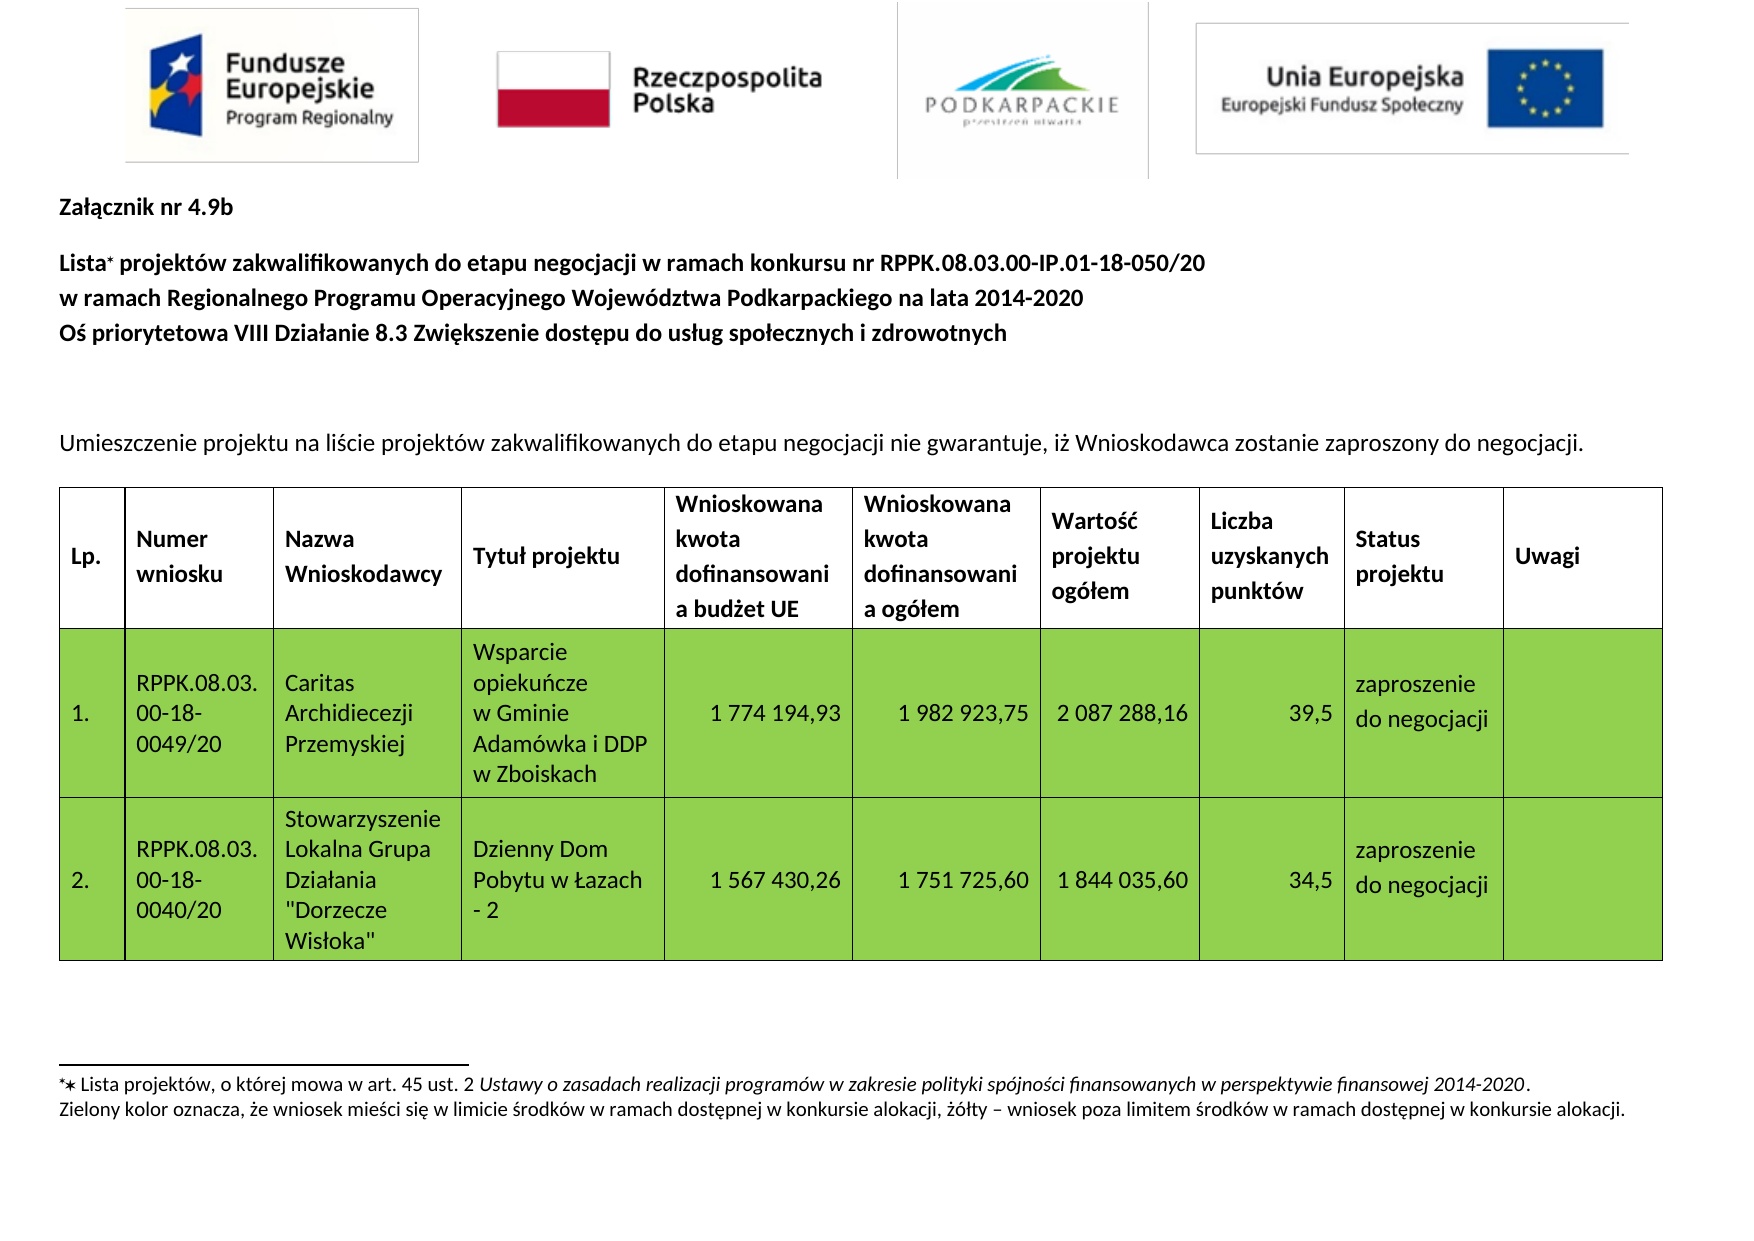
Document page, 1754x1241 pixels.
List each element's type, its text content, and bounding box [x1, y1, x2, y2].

table_cell 34,5 [1200, 798, 1344, 960]
table_cell 1 567 430,26 [665, 798, 852, 960]
table_cell [1504, 629, 1662, 797]
table_cell 39,5 [1200, 629, 1344, 797]
table_cell 1 774 194,93 [665, 629, 852, 797]
table_cell [1504, 798, 1662, 960]
table_cell zaproszenie do negocjacji [1345, 798, 1503, 960]
table_header Wnioskowana kwota dofinansowania ogółem [853, 488, 1040, 628]
text Umieszczenie projektu na liście projektów zakwalifikowanych do etapu negocjacji nie gwarantuje, iż Wnioskodawca zostanie zaproszony do negocjacji. [59, 427, 1700, 457]
table_cell 1 844 035,60 [1041, 798, 1199, 960]
table_cell RPPK.08.03.00-18-0049/20 [126, 629, 273, 797]
table_header Liczba uzyskanych punktów [1200, 488, 1344, 628]
text Załącznik nr 4.9b [59, 131, 1695, 222]
table_cell 1 751 725,60 [853, 798, 1040, 960]
table_header Status projektu [1345, 488, 1503, 628]
text Lista projektów zakwalifikowanych do etapu negocjacji w ramach konkursu nr RPPK.08.03.00-IP.01-18-050/20 w ramach Regionalnego Programu Operacyjnego Województwa Podkarpackiego na lata 2014-2020 Oś priorytetowa VIII Działanie 8.3 Zwiększenie dostępu do usług społecznych i zdrowotnych [59, 247, 1695, 347]
picture [125, 2, 1629, 131]
table_header Tytuł projektu [462, 488, 664, 628]
table_cell 2 087 288,16 [1041, 629, 1199, 797]
table_header Uwagi [1504, 488, 1662, 628]
table_cell 2. [60, 798, 124, 960]
table_header Wartość projektu ogółem [1041, 488, 1199, 628]
table_header Lp. [60, 488, 124, 628]
table_cell 1 982 923,75 [853, 629, 1040, 797]
table_cell Stowarzyszenie Lokalna Grupa Działania "Dorzecze Wisłoka" [274, 798, 461, 960]
table_header Numer wniosku [126, 488, 273, 628]
table_header Nazwa Wnioskodawcy [274, 488, 461, 628]
table_header Wnioskowana kwota dofinansowania budżet UE [665, 488, 852, 628]
table_cell 1. [60, 629, 124, 797]
table_cell Caritas Archidiecezji Przemyskiej [274, 629, 461, 797]
table_cell Wsparcie opiekuńcze w Gminie Adamówka i DDP w Zboiskach [462, 629, 664, 797]
table_cell RPPK.08.03.00-18-0040/20 [126, 798, 273, 960]
table_cell Dzienny Dom Pobytu w Łazach - 2 [462, 798, 664, 960]
table_cell zaproszenie do negocjacji [1345, 629, 1503, 797]
